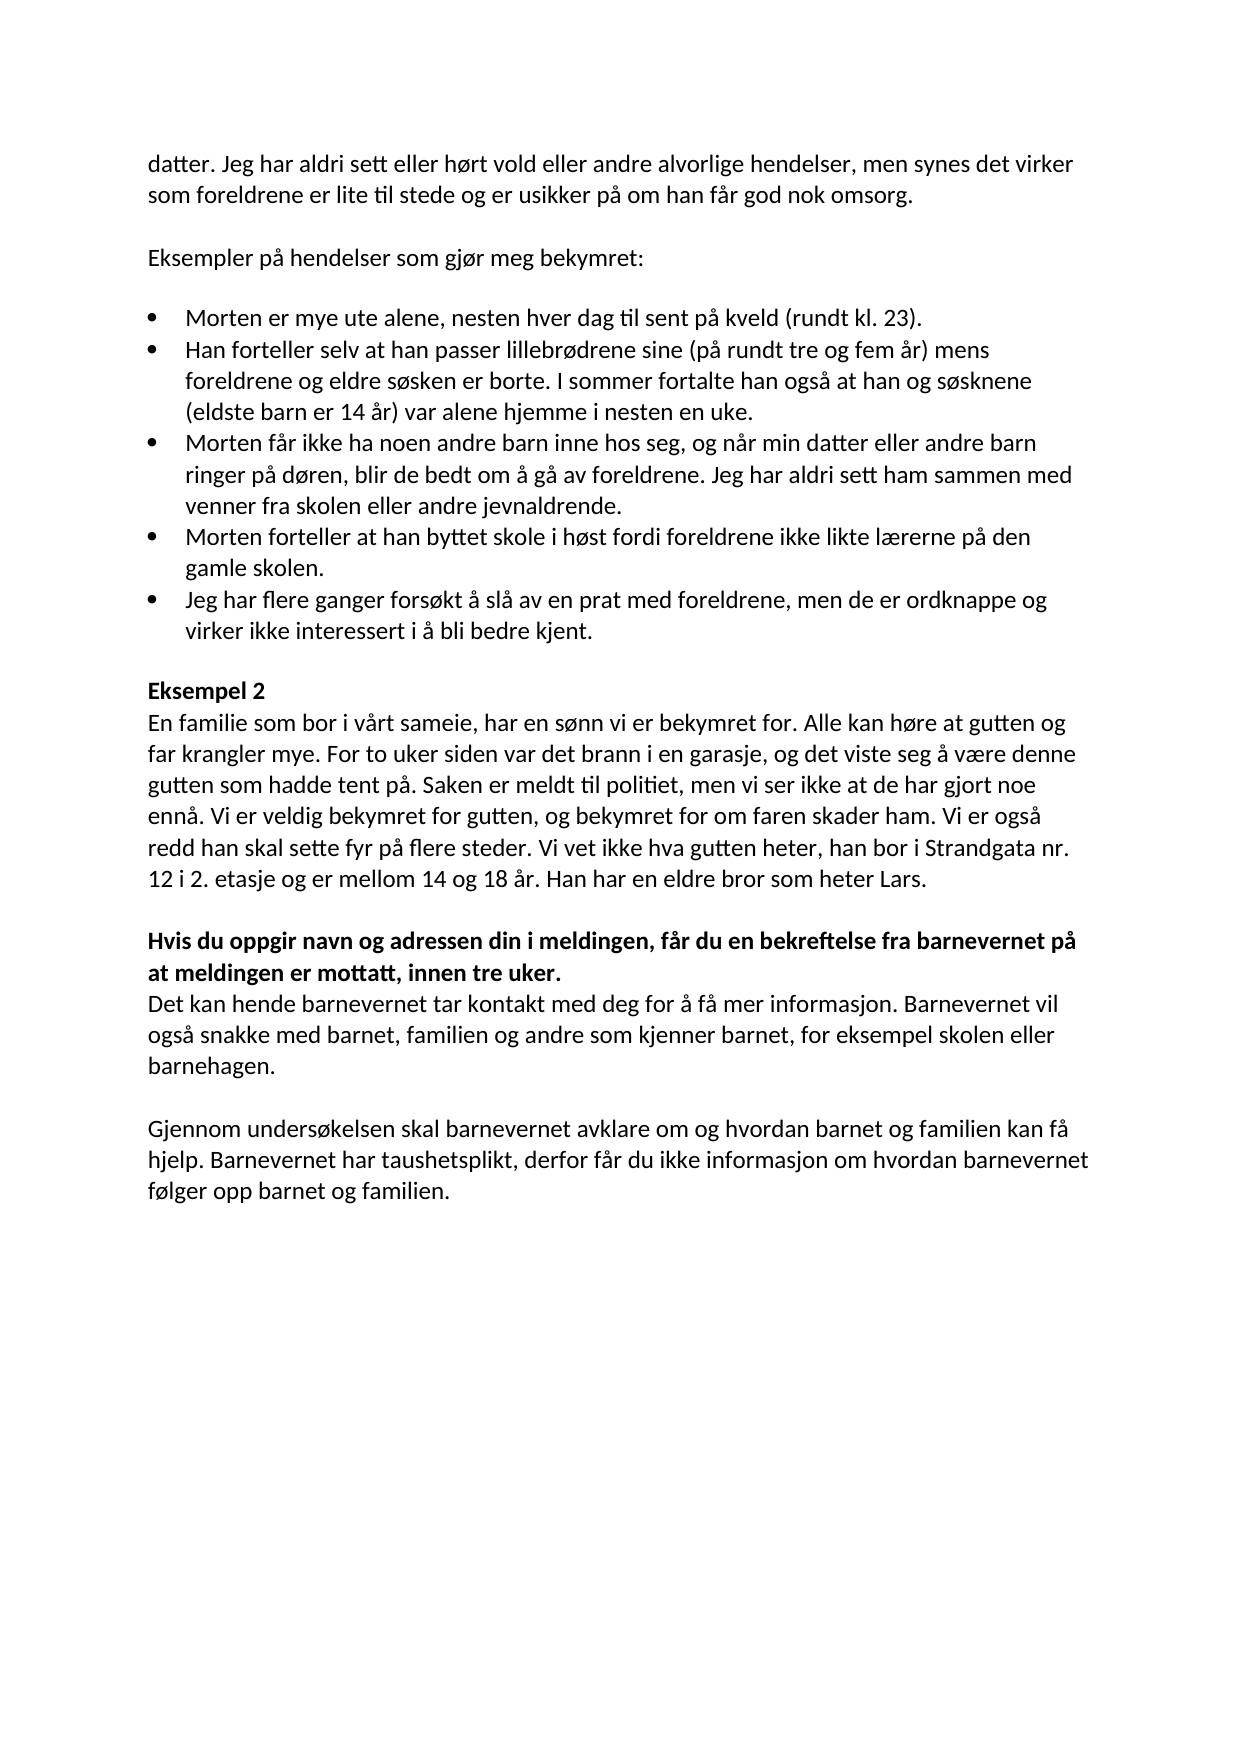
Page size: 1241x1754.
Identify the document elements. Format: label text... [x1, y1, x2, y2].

text Gjennom undersøkelsen skal barnevernet avklare om og hvordan barnet og familien kan få hjelp. Barnevernet har taushetsplikt, derfor får du ikke informasjon om hvordan barnevernet følger opp barnet og familien. [148, 1112, 1093, 1206]
list Jeg har flere ganger forsøkt å slå av en prat med foreldrene, men de er ordknappe og virker ikke interessert i å bli bedre kjent. [148, 583, 1093, 646]
text En familie som bor i vårt sameie, har en sønn vi er bekymret for. Alle kan høre at gutten og far krangler mye. For to uker siden var det brann i en garasje, og det viste seg å være denne gutten som hadde tent på. Saken er meldt til politiet, men vi ser ikke at de har gjort noe ennå. Vi er veldig bekymret for gutten, og bekymret for om faren skader ham. Vi er også redd han skal sette fyr på flere steder. Vi vet ikke hva gutten heter, han bor i Strandgata nr. 12 i 2. etasje og er mellom 14 og 18 år. Han har en eldre bror som heter Lars. [148, 706, 1093, 893]
text Eksempel 2 [148, 675, 1093, 706]
text Det kan hende barnevernet tar kontakt med deg for å få mer informasjon. Barnevernet vil også snakke med barnet, familien og andre som kjenner barnet, for eksempel skolen eller barnehagen. [148, 987, 1093, 1081]
text Hvis du oppgir navn og adressen din i meldingen, får du en bekreftelse fra barnevernet på at meldingen er mottatt, innen tre uker. [148, 925, 1093, 987]
text Eksempler på hendelser som gjør meg bekymret: [148, 241, 1093, 273]
list Han forteller selv at han passer lillebrødrene sine (på rundt tre og fem år) mens foreldrene og eldre søsken er borte. I sommer fortalte han også at han og søsknene (eldste barn er 14 år) var alene hjemme i nesten en uke. [148, 333, 1093, 427]
list Morten forteller at han byttet skole i høst fordi foreldrene ikke likte lærerne på den gamle skolen. [148, 521, 1093, 583]
list Morten får ikke ha noen andre barn inne hos seg, og når min datter eller andre barn ringer på døren, blir de bedt om å gå av foreldrene. Jeg har aldri sett ham sammen med venner fra skolen eller andre jevnaldrende. [148, 427, 1093, 521]
list Morten er mye ute alene, nesten hver dag til sent på kveld (rundt kl. 23). [148, 302, 1093, 333]
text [148, 148, 1093, 210]
